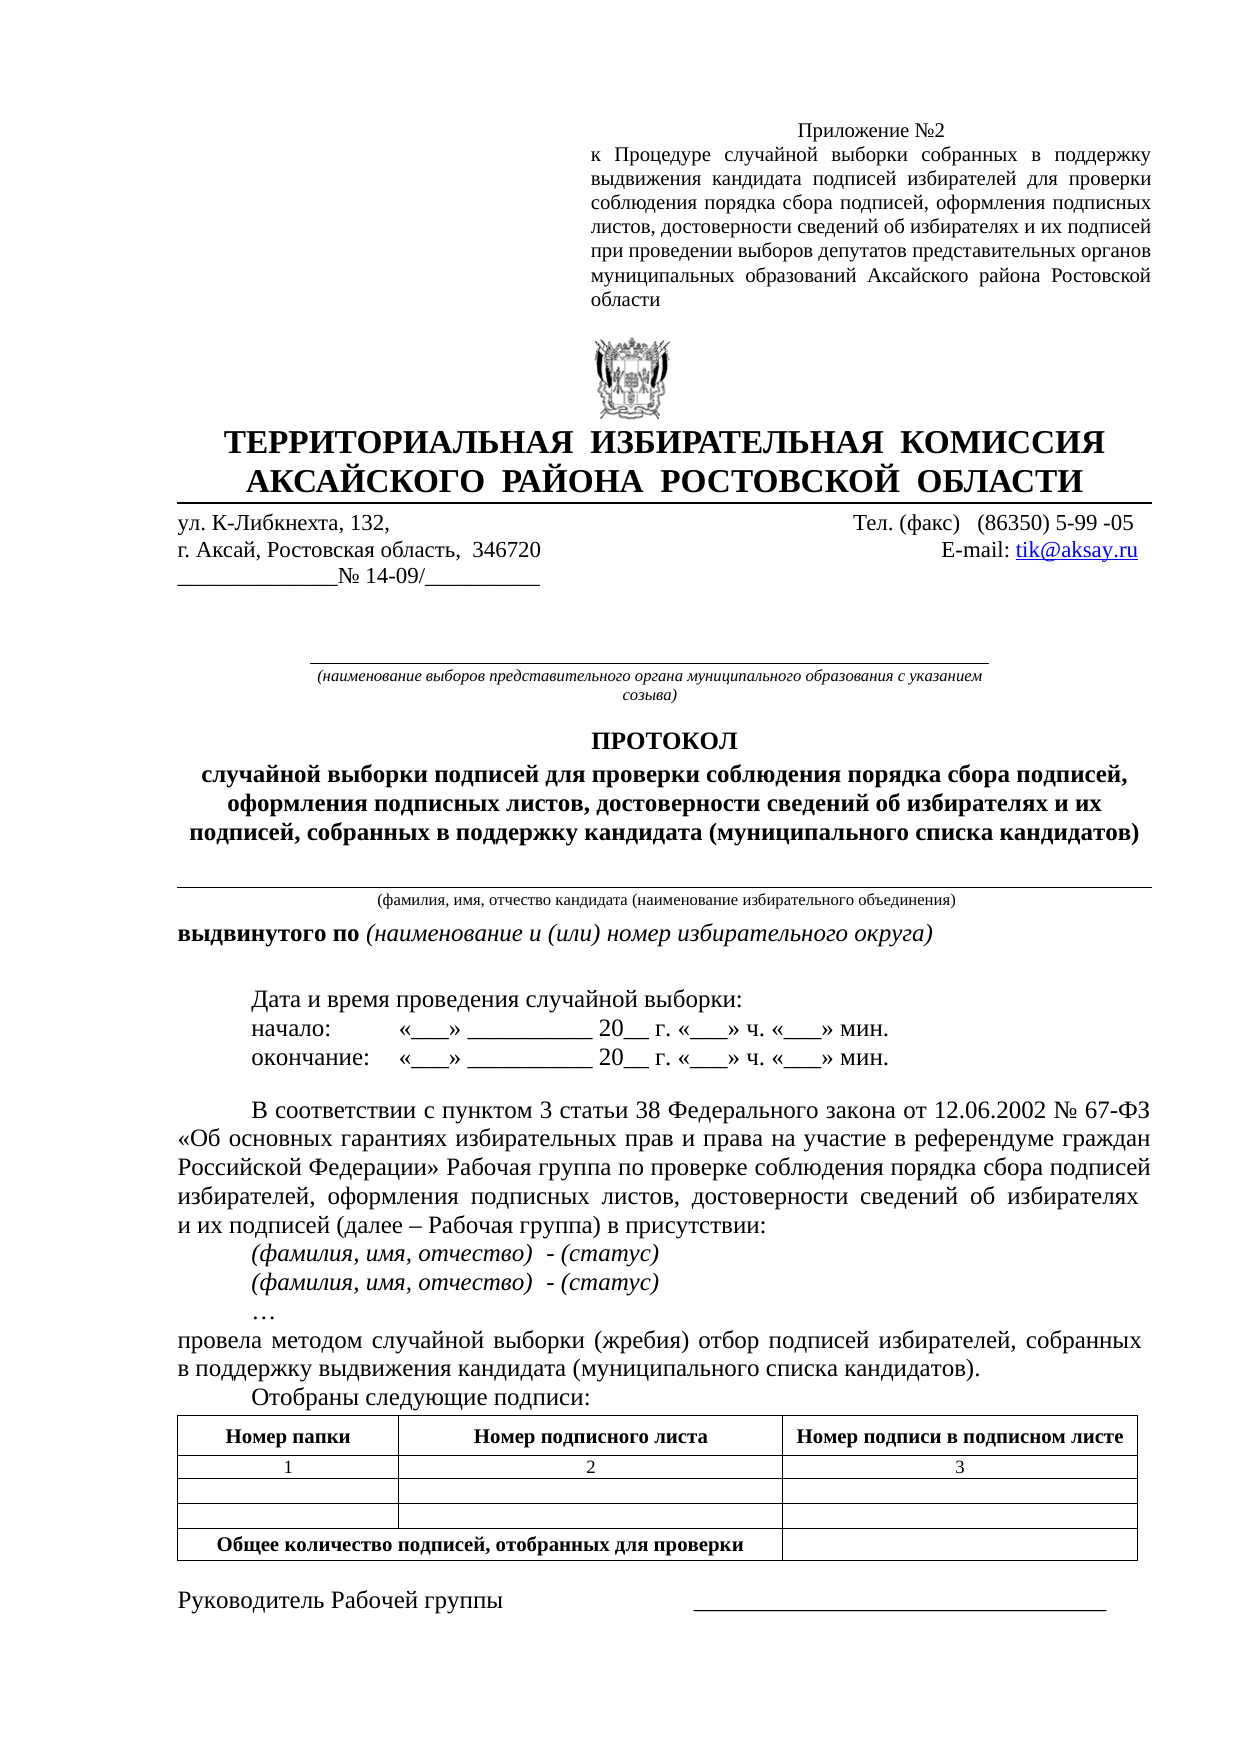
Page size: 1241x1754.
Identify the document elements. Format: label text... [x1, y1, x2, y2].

text (наименование выборов представительного органа муниципального образования с указанием созыва) [310, 664, 989, 704]
text провела методом случайной выборки (жребия) отбор подписей избирателей, собранных в поддержку выдвижения кандидата (муниципального списка кандидатов). [177, 1325, 1152, 1382]
text Руководитель Рабочей группы _________________________________ [177, 1585, 1152, 1614]
text окончание: «___» __________ 20__ г. «___» ч. «___» мин. [177, 1042, 1152, 1071]
text ______________№ 14-09/__________ [177, 562, 1152, 588]
table_header Номер подписи в подписном листе [783, 1416, 1137, 1455]
table_cell [399, 1504, 782, 1528]
text г. Аксай, Ростовская область, 346720 E-mail: tik@aksay.ru [177, 536, 1152, 562]
text выдвинутого по (наименование и (или) номер избирательного округа) [177, 918, 1152, 947]
table_cell [399, 1479, 782, 1503]
picture [590, 334, 674, 423]
text … [177, 1296, 1152, 1325]
text ТЕРРИТОРИАЛЬНАЯ ИЗБИРАТЕЛЬНАЯ КОМИССИЯ АКСАЙСКОГО РАЙОНА РОСТОВСКОЙ ОБЛАСТИ [177, 423, 1152, 502]
text к Процедуре случайной выборки собранных в поддержку выдвижения кандидата подписей избирателей для проверки соблюдения порядка сбора подписей, оформления подписных листов, достоверности сведений об избирателях и их подписей при проведении выборов депутатов представительных органов муниципальных образований Аксайского района Ростовской области [591, 142, 1152, 311]
table_cell 3 [783, 1456, 1137, 1478]
table_cell [178, 1504, 398, 1528]
table_header Номер подписного листа [399, 1416, 782, 1455]
text случайной выборки подписей для проверки соблюдения порядка сбора подписей, оформления подписных листов, достоверности сведений об избирателях и их подписей, собранных в поддержку кандидата (муниципального списка кандидатов) [177, 759, 1152, 845]
table_cell Общее количество подписей, отобранных для проверки [178, 1529, 782, 1559]
text Отобраны следующие подписи: [177, 1382, 1152, 1411]
text начало: «___» __________ 20__ г. «___» ч. «___» мин. [177, 1013, 1152, 1042]
text Дата и время проведения случайной выборки: [177, 984, 1152, 1013]
table_cell [783, 1504, 1137, 1528]
table_cell [783, 1529, 1137, 1559]
text (фамилия, имя, отчество) - (статус) [177, 1238, 1152, 1267]
text ПРОТОКОЛ [177, 726, 1152, 755]
text (фамилия, имя, отчество кандидата (наименование избирательного объединения) [177, 888, 1152, 909]
table_cell [178, 1479, 398, 1503]
table_cell 1 [178, 1456, 398, 1478]
text ул. К-Либкнехта, 132, Тел. (факс) (86350) 5-99 -05 [177, 509, 1152, 536]
table_header Номер папки [178, 1416, 398, 1455]
table_cell [783, 1479, 1137, 1503]
text Приложение №2 [591, 118, 1152, 142]
text В соответствии с пунктом 3 статьи 38 Федерального закона от 12.06.2002 № 67-ФЗ «Об основных гарантиях избирательных прав и права на участие в референдуме граждан Российской Федерации» Рабочая группа по проверке соблюдения порядка сбора подписей избирателей, оформления подписных листов, достоверности сведений об избирателях и их подписей (далее – Рабочая группа) в присутствии: [177, 1095, 1152, 1238]
table_cell 2 [399, 1456, 782, 1478]
text (фамилия, имя, отчество) - (статус) [177, 1267, 1152, 1296]
